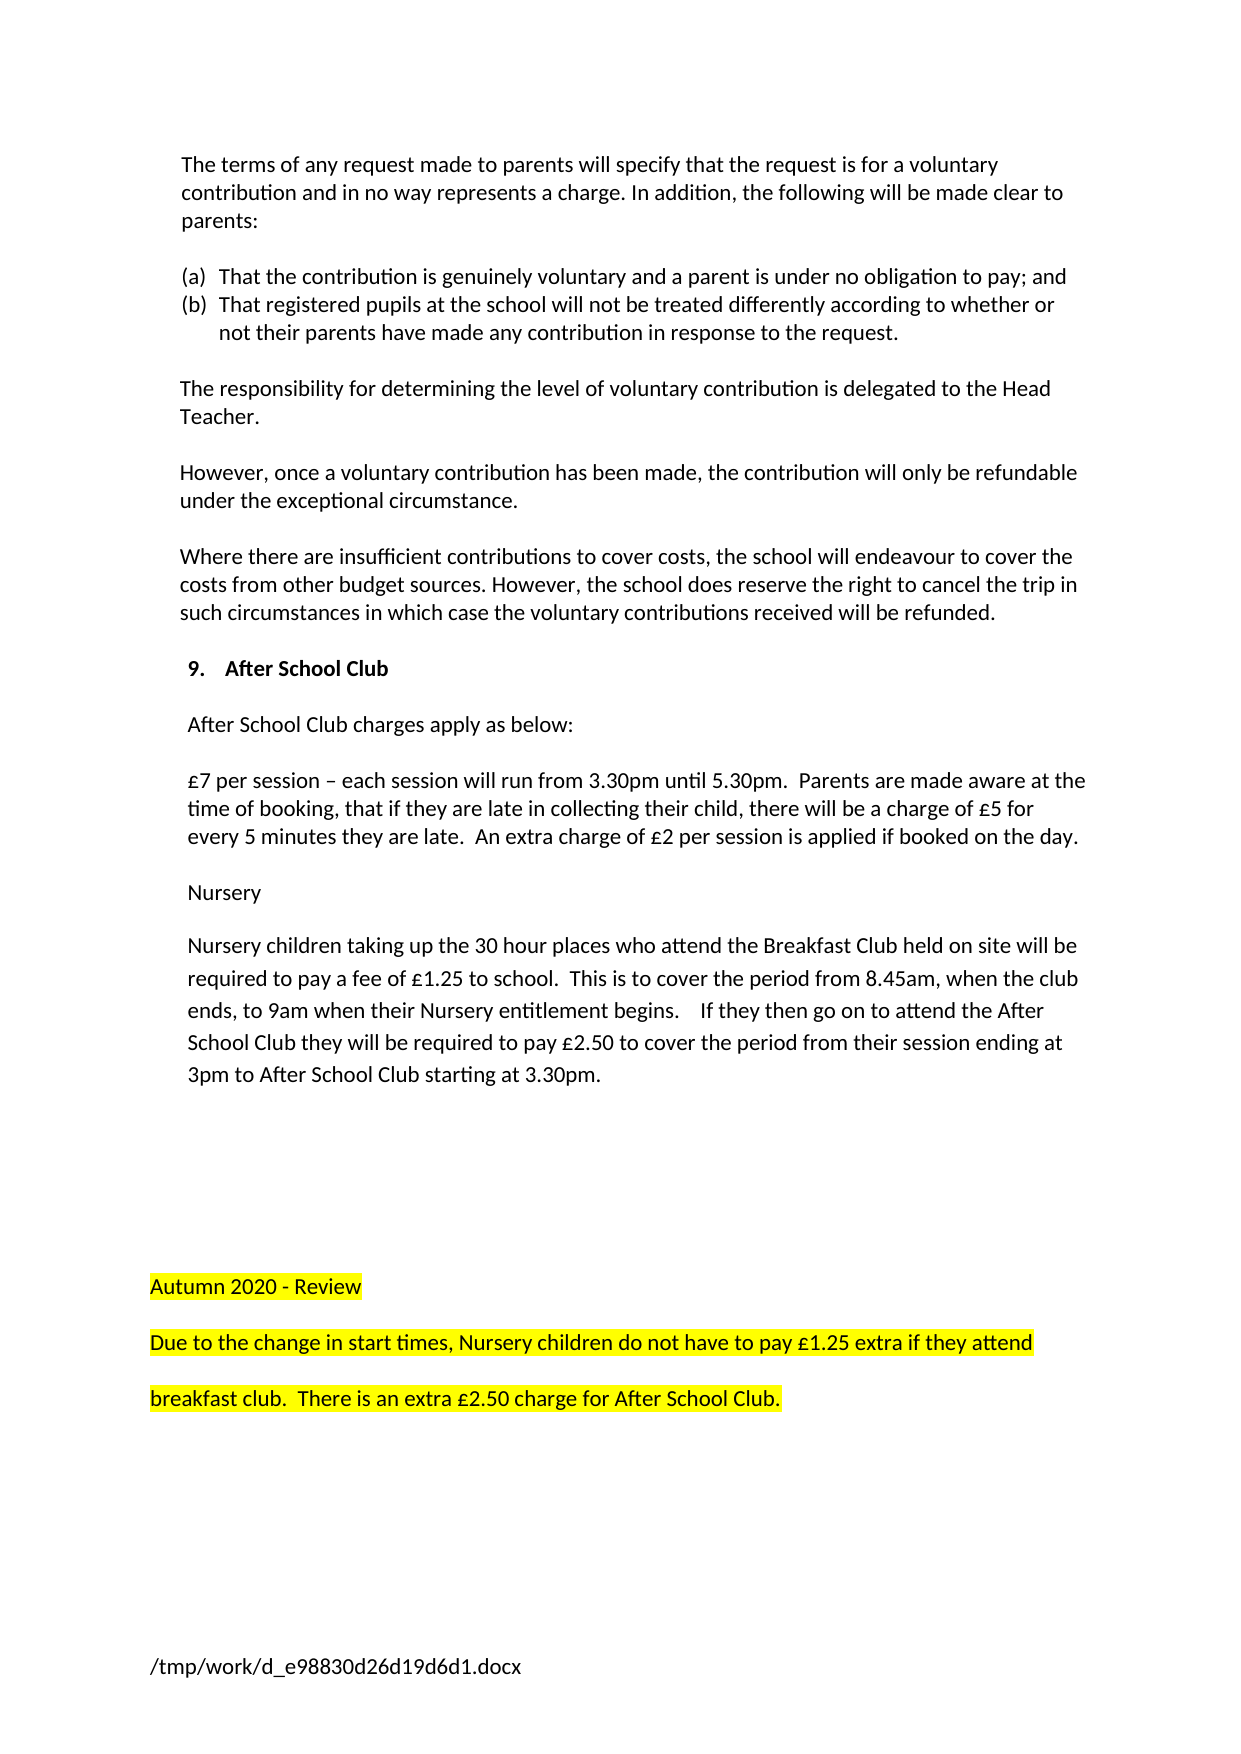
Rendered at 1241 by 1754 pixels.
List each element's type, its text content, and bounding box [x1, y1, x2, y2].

text £7 per session – each session will run from 3.30pm until 5.30pm. Parents are made aware at the time of booking, that if they are late in collecting their child, there will be a charge of £5 for every 5 minutes they are late. An extra charge of £2 per session is applied if booked on the day. [187, 766, 1090, 851]
list That registered pupils at the school will not be treated differently according to whether or not their parents have made any contribution in response to the request. [181, 290, 1090, 346]
text Nursery [187, 878, 1090, 907]
text After School Club charges apply as below: [187, 710, 1090, 738]
text Autumn 2020 - Review [150, 1272, 1090, 1300]
list The responsibility for determining the level of voluntary contribution is delegated to the Head Teacher. [179, 374, 1090, 430]
list After School Club [187, 654, 1090, 682]
text Due to the change in start times, Nursery children do not have to pay £1.25 extra if they attend breakfast club. There is an extra £2.50 charge for After School Club. [150, 1328, 1090, 1412]
list That the contribution is genuinely voluntary and a parent is under no obligation to pay; and [181, 262, 1090, 290]
list However, once a voluntary contribution has been made, the contribution will only be refundable under the exceptional circumstance. [179, 458, 1090, 514]
list Where there are insufficient contributions to cover costs, the school will endeavour to cover the costs from other budget sources. However, the school does reserve the right to cancel the trip in such circumstances in which case the voluntary contributions received will be refunded. [179, 542, 1090, 626]
text The terms of any request made to parents will specify that the request is for a voluntary contribution and in no way represents a charge. In addition, the following will be made clear to parents: [181, 150, 1090, 234]
text Nursery children taking up the 30 hour places who attend the Breakfast Club held on site will be required to pay a fee of £1.25 to school. This is to cover the period from 8.45am, when the club ends, to 9am when their Nursery entitlement begins. If they then go on to attend the After School Club they will be required to pay £2.50 to cover the period from their session ending at 3pm to After School Club starting at 3.30pm. [187, 932, 1090, 1088]
